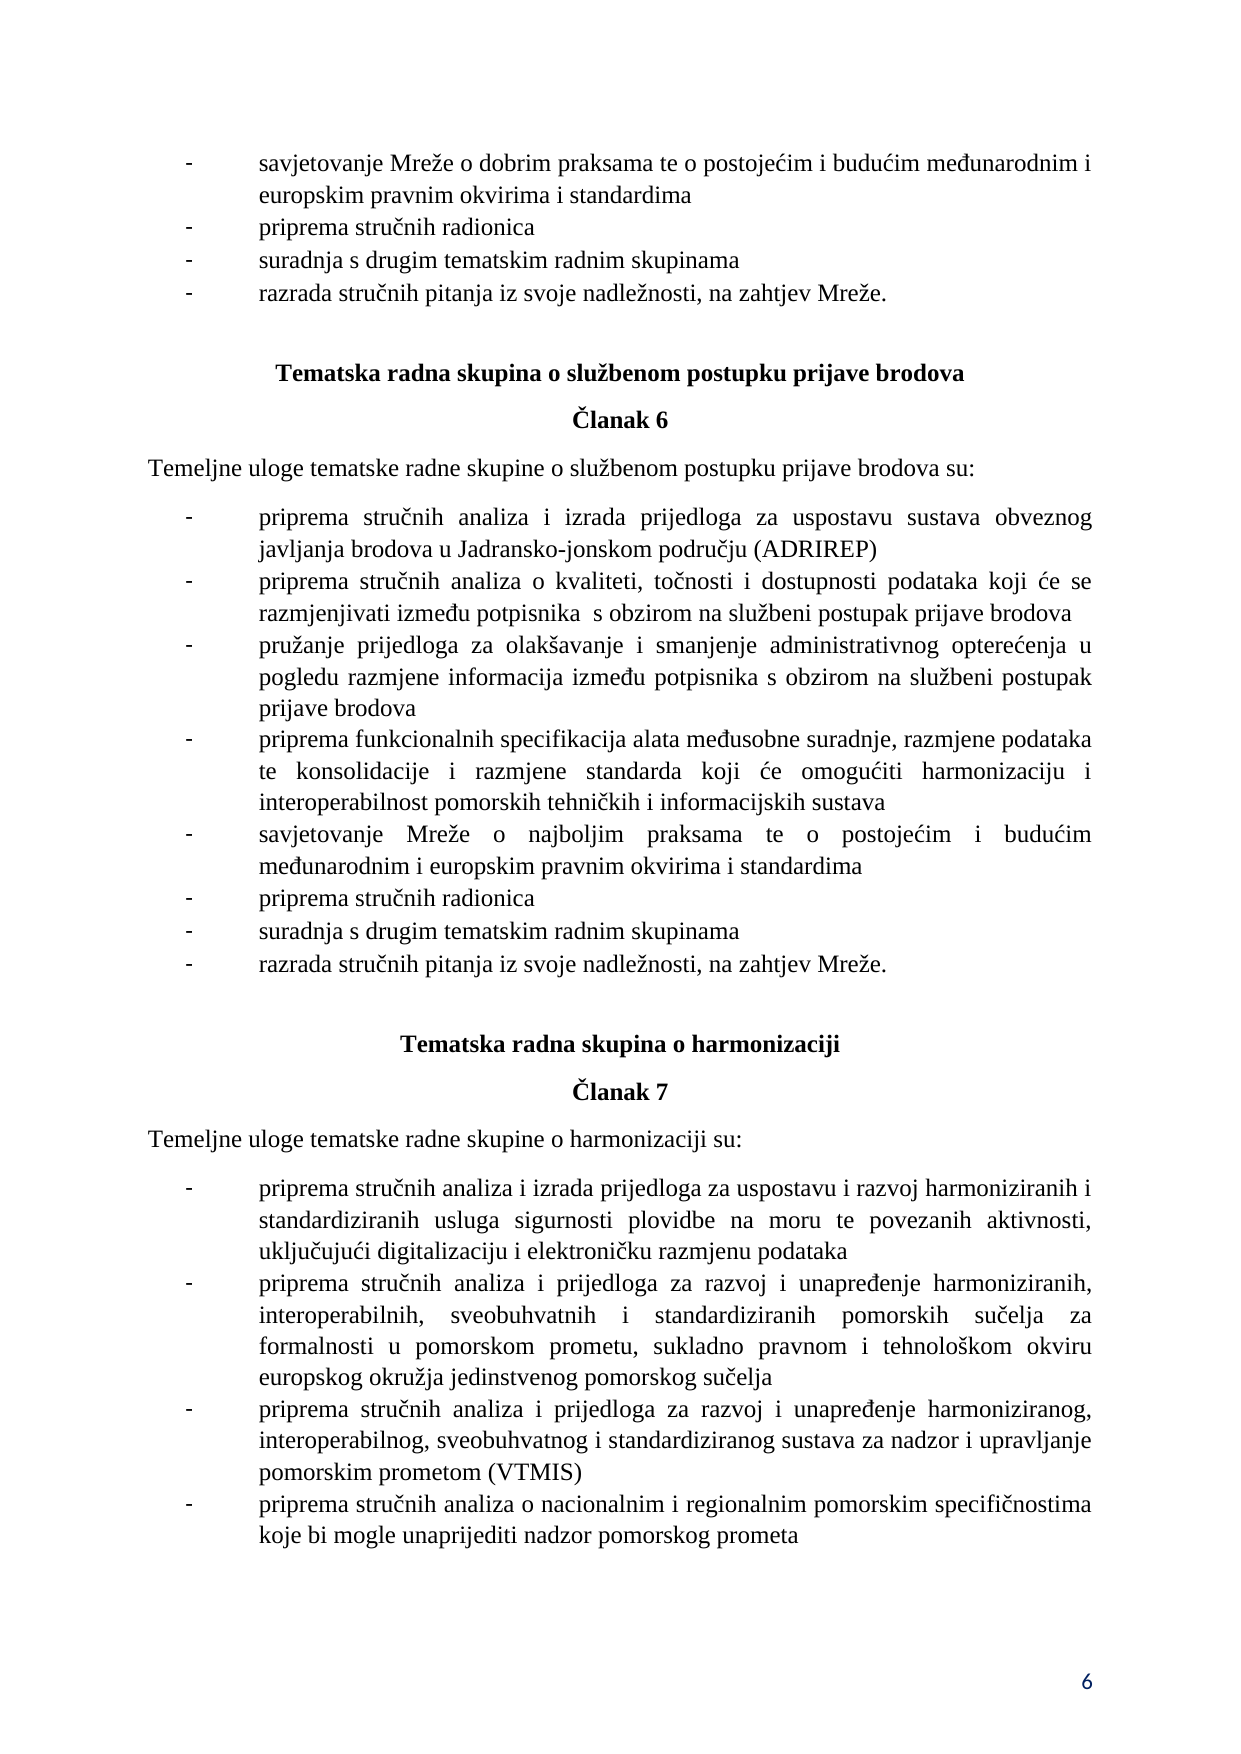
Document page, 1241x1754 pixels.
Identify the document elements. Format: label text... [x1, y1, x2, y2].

text Članak 7 [148, 1077, 1093, 1105]
list suradnja s drugim tematskim radnim skupinama [185, 915, 1093, 946]
list savjetovanje Mreže o najboljim praksama te o postojećim i budućim međunarodnim i europskim pravnim okvirima i standardima [185, 818, 1093, 880]
list savjetovanje Mreže o dobrim praksama te o postojećim i budućim međunarodnim i europskim pravnim okvirima i standardima [185, 148, 1093, 209]
text Temeljne uloge tematske radne skupine o službenom postupku prijave brodova su: [148, 453, 1093, 482]
text Tematska radna skupina o službenom postupku prijave brodova [148, 358, 1093, 387]
list priprema stručnih analiza i izrada prijedloga za uspostavu sustava obveznog javljanja brodova u Jadransko-jonskom području (ADRIREP) [185, 501, 1093, 563]
list priprema stručnih analiza i prijedloga za razvoj i unapređenje harmoniziranih, interoperabilnih, sveobuhvatnih i standardiziranih pomorskih sučelja za formalnosti u pomorskom prometu, sukladno pravnom i tehnološkom okviru europskog okružja jedinstvenog pomorskog sučelja [185, 1267, 1093, 1391]
list priprema funkcionalnih specifikacija alata međusobne suradnje, razmjene podataka te konsolidacije i razmjene standarda koji će omogućiti harmonizaciju i interoperabilnost pomorskih tehničkih i informacijskih sustava [185, 724, 1093, 816]
list priprema stručnih analiza o nacionalnim i regionalnim pomorskim specifičnostima koje bi mogle unaprijediti nadzor pomorskog prometa [185, 1488, 1093, 1549]
text Članak 6 [148, 406, 1093, 434]
list suradnja s drugim tematskim radnim skupinama [185, 244, 1093, 275]
list priprema stručnih analiza i izrada prijedloga za uspostavu i razvoj harmoniziranih i standardiziranih usluga sigurnosti plovidbe na moru te povezanih aktivnosti, uključujući digitalizaciju i elektroničku razmjenu podataka [185, 1172, 1093, 1264]
text Temeljne uloge tematske radne skupine o harmonizaciji su: [148, 1124, 1093, 1153]
list priprema stručnih analiza i prijedloga za razvoj i unapređenje harmoniziranog, interoperabilnog, sveobuhvatnog i standardiziranog sustava za nadzor i upravljanje pomorskim prometom (VTMIS) [185, 1393, 1093, 1485]
list priprema stručnih analiza o kvaliteti, točnosti i dostupnosti podataka koji će se razmjenjivati između potpisnika s obzirom na službeni postupak prijave brodova [185, 565, 1093, 626]
text Tematska radna skupina o harmonizaciji [148, 1029, 1093, 1058]
list razrada stručnih pitanja iz svoje nadležnosti, na zahtjev Mreže. [185, 277, 1093, 308]
list razrada stručnih pitanja iz svoje nadležnosti, na zahtjev Mreže. [185, 948, 1093, 979]
list priprema stručnih radionica [185, 211, 1093, 242]
list priprema stručnih radionica [185, 882, 1093, 913]
list pružanje prijedloga za olakšavanje i smanjenje administrativnog opterećenja u pogledu razmjene informacija između potpisnika s obzirom na službeni postupak prijave brodova [185, 629, 1093, 721]
